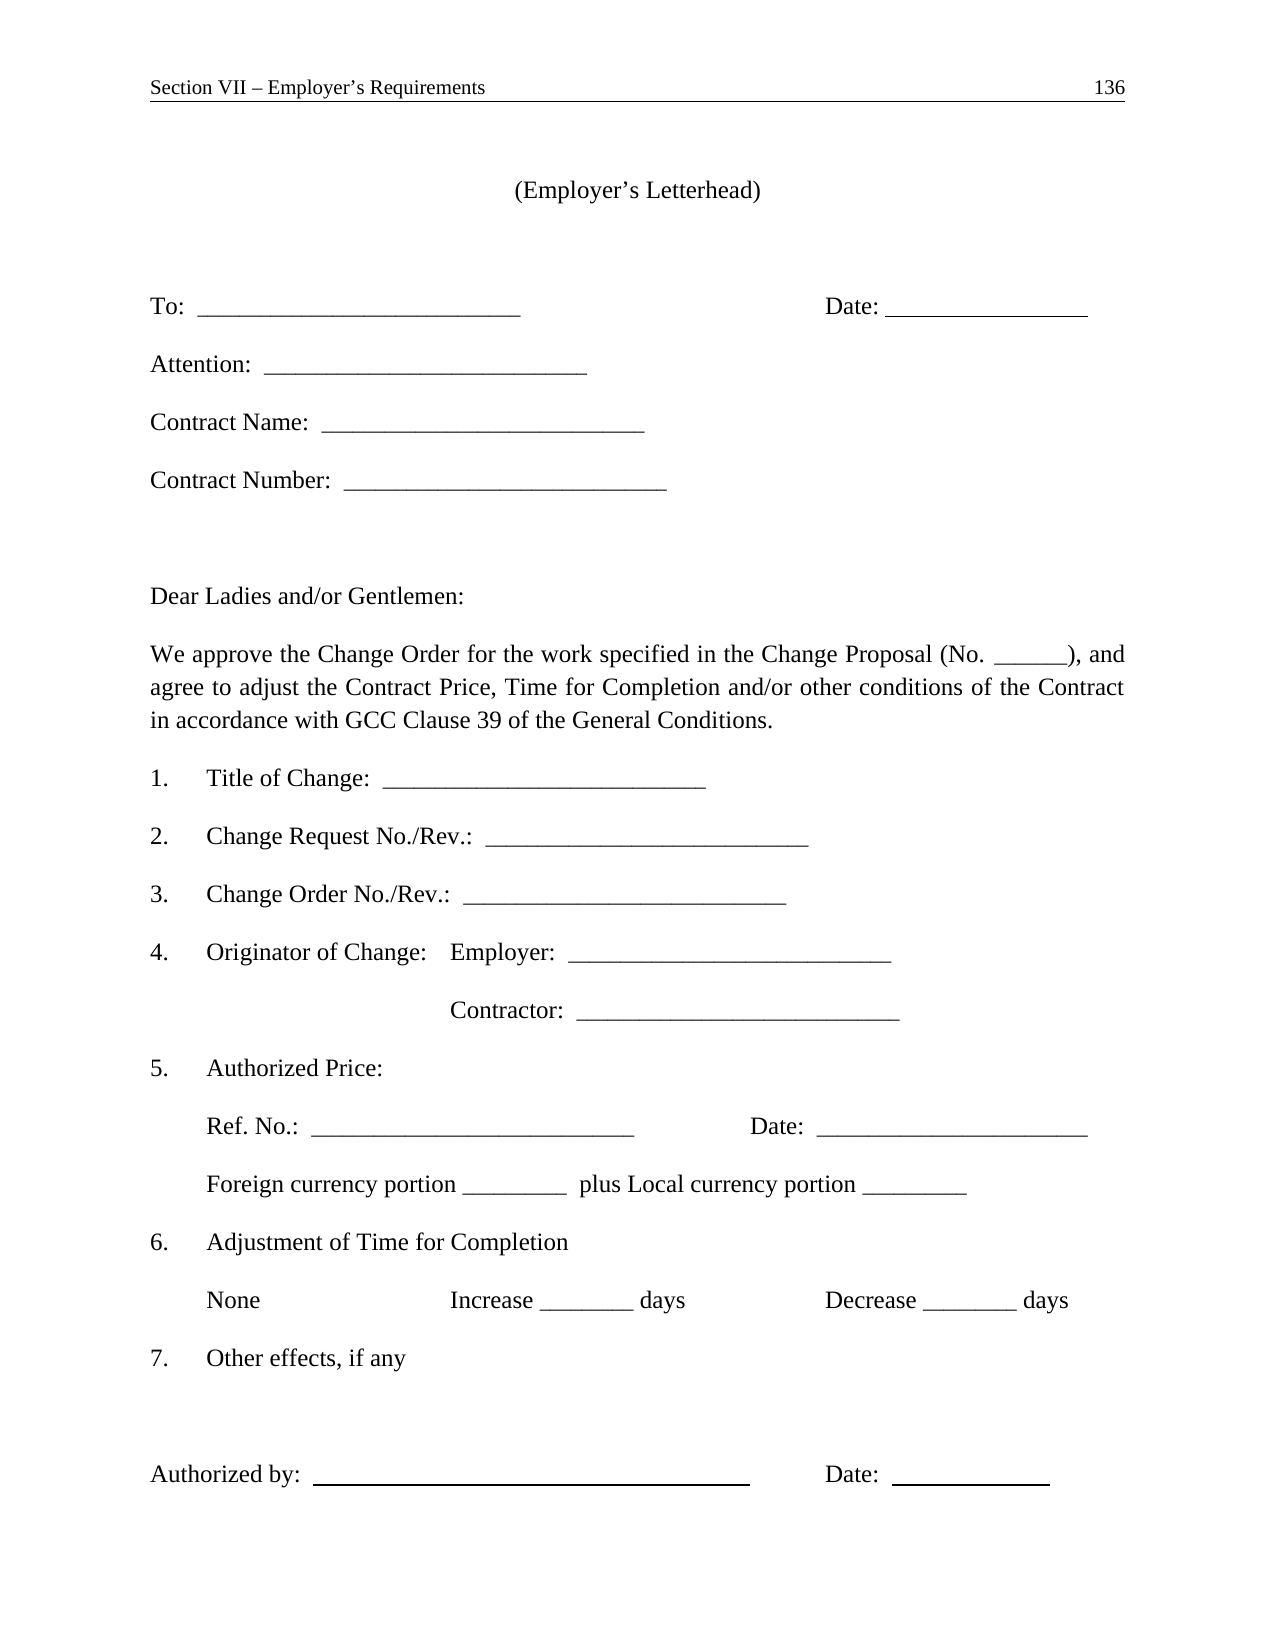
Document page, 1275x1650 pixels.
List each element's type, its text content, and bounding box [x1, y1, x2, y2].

text We approve the Change Order for the work specified in the Change Proposal (No. _______), and agree to adjust the Contract Price, Time for Completion and/or other conditions of the Contract in accordance with GCC Clause 39 of the General Conditions. [150, 639, 1125, 734]
text Dear Ladies and/or Gentlemen: [150, 581, 1125, 610]
text 1. Title of Change: _______________________________ [150, 763, 1125, 792]
text 3. Change Order No./Rev.: _______________________________ [150, 879, 1125, 908]
text 4. Originator of Change: Employer: _______________________________ [150, 937, 1125, 966]
text 2. Change Request No./Rev.: _______________________________ [150, 821, 1125, 850]
text Contract Name: _______________________________ [150, 407, 1125, 436]
text Foreign currency portion __________ plus Local currency portion __________ [206, 1169, 1125, 1198]
text Attention: _______________________________ [150, 349, 1125, 378]
text Contract Number: _______________________________ [150, 465, 1125, 494]
text (Employer’s Letterhead) [150, 175, 1125, 204]
text 6. Adjustment of Time for Completion [150, 1227, 1125, 1256]
text Contractor: _______________________________ [450, 995, 1125, 1024]
text To: _______________________________ Date: [150, 291, 1125, 320]
text 5. Authorized Price: [150, 1053, 1125, 1082]
text Ref. No.: _______________________________ Date: __________________________ [206, 1111, 1125, 1140]
text 7. Other effects, if any [150, 1343, 1125, 1372]
text Authorized by: Date: [150, 1459, 1125, 1488]
text None Increase _________ days Decrease _________ days [206, 1285, 1125, 1314]
